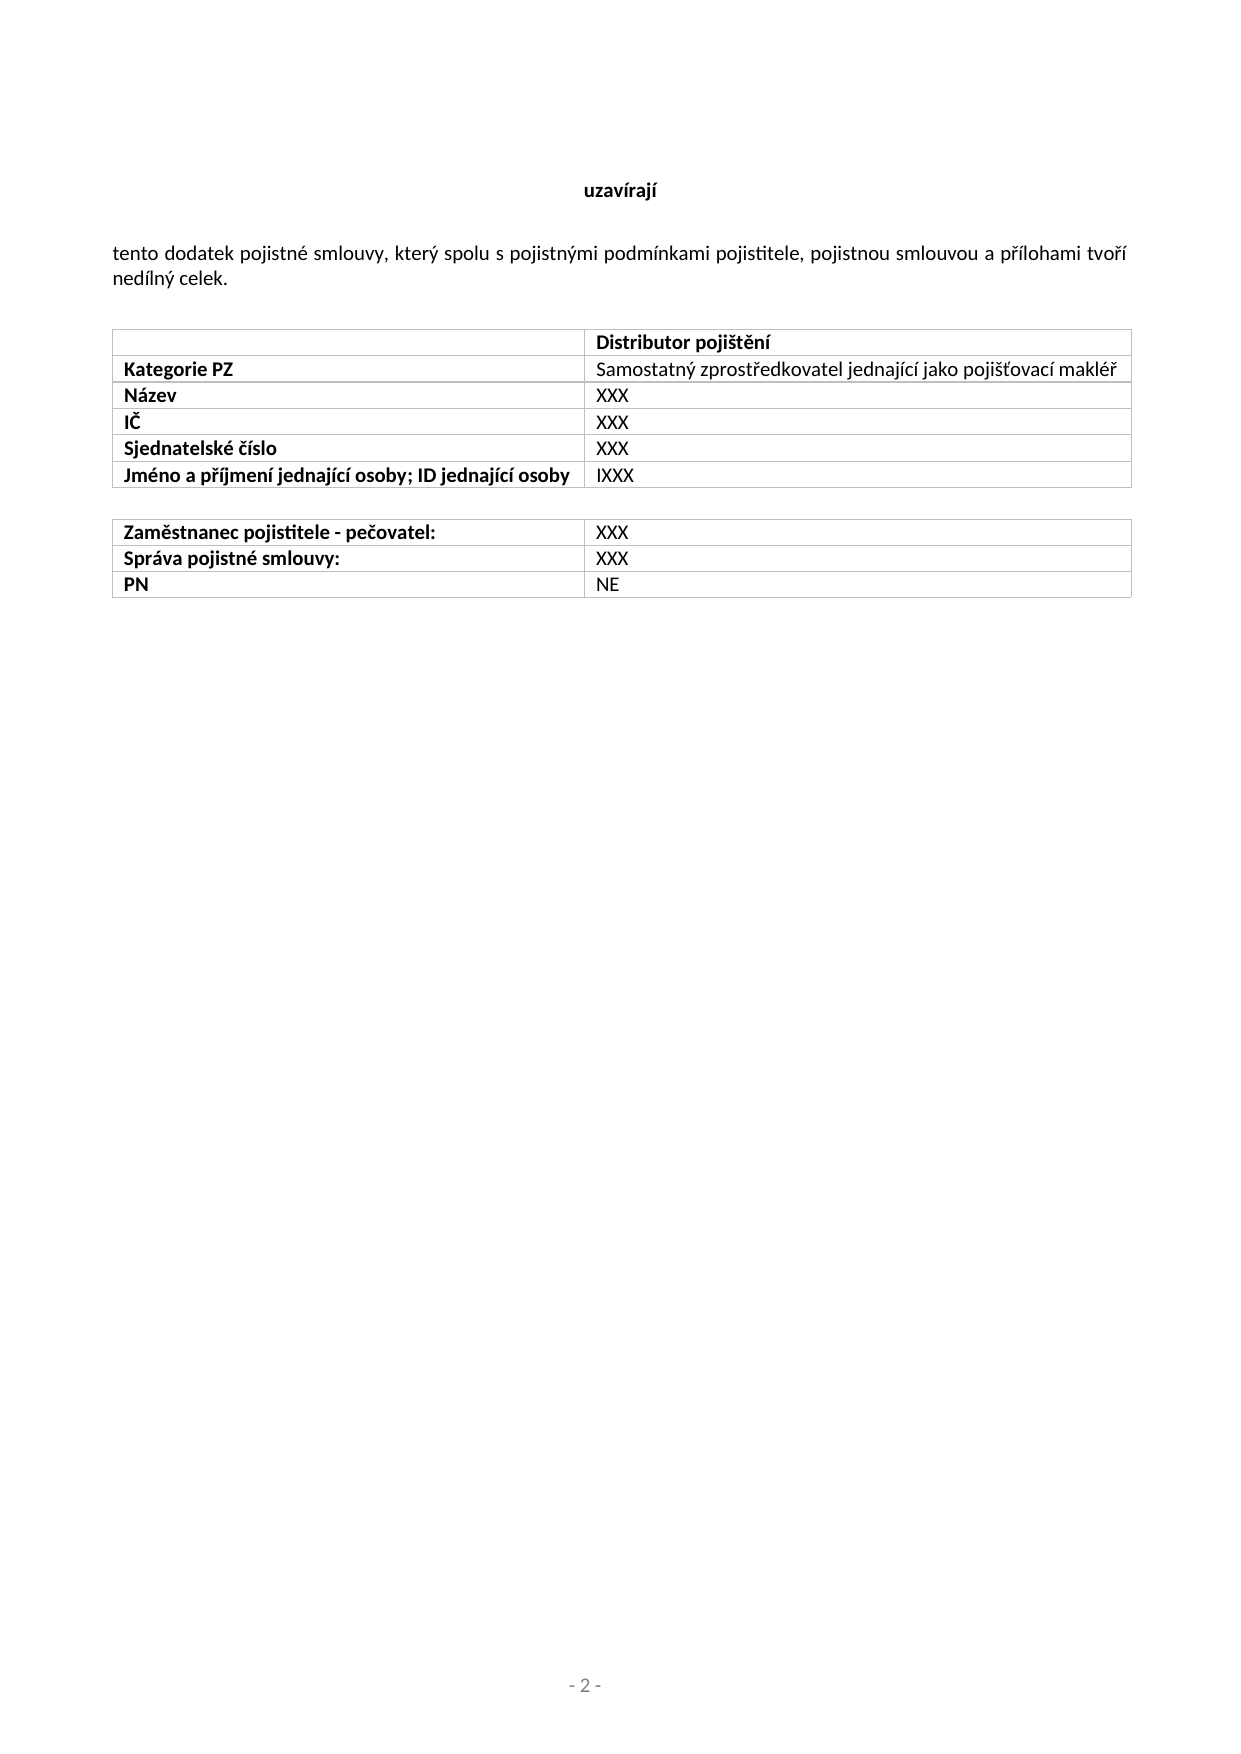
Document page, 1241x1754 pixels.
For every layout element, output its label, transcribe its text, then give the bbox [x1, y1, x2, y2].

table_cell Správa pojistné smlouvy: [113, 546, 584, 571]
text uzavírají [112, 177, 1128, 203]
table_cell IXXX [585, 462, 1131, 487]
table_cell Název [113, 383, 584, 408]
table_header [113, 330, 584, 355]
table_cell Kategorie PZ [113, 356, 584, 381]
table_cell Sjednatelské číslo [113, 435, 584, 461]
text tento dodatek pojistné smlouvy, který spolu s pojistnými podmínkami pojistitele, pojistnou smlouvou a přílohami tvoří nedílný celek. [112, 240, 1128, 291]
table_cell PN [113, 572, 584, 597]
table_header Distributor pojištění [585, 330, 1131, 355]
table_cell NE [585, 572, 1131, 597]
table_header Zaměstnanec pojistitele - pečovatel: [113, 520, 584, 545]
table_cell XXX [585, 383, 1131, 408]
table_cell Jméno a příjmení jednající osoby; ID jednající osoby [113, 462, 584, 487]
table_cell XXX [585, 546, 1131, 571]
table_cell Samostatný zprostředkovatel jednající jako pojišťovací makléř [585, 356, 1131, 381]
table_header XXX [585, 520, 1131, 545]
table_cell XXX [585, 409, 1131, 434]
table_cell XXX [585, 435, 1131, 461]
table_cell IČ [113, 409, 584, 434]
